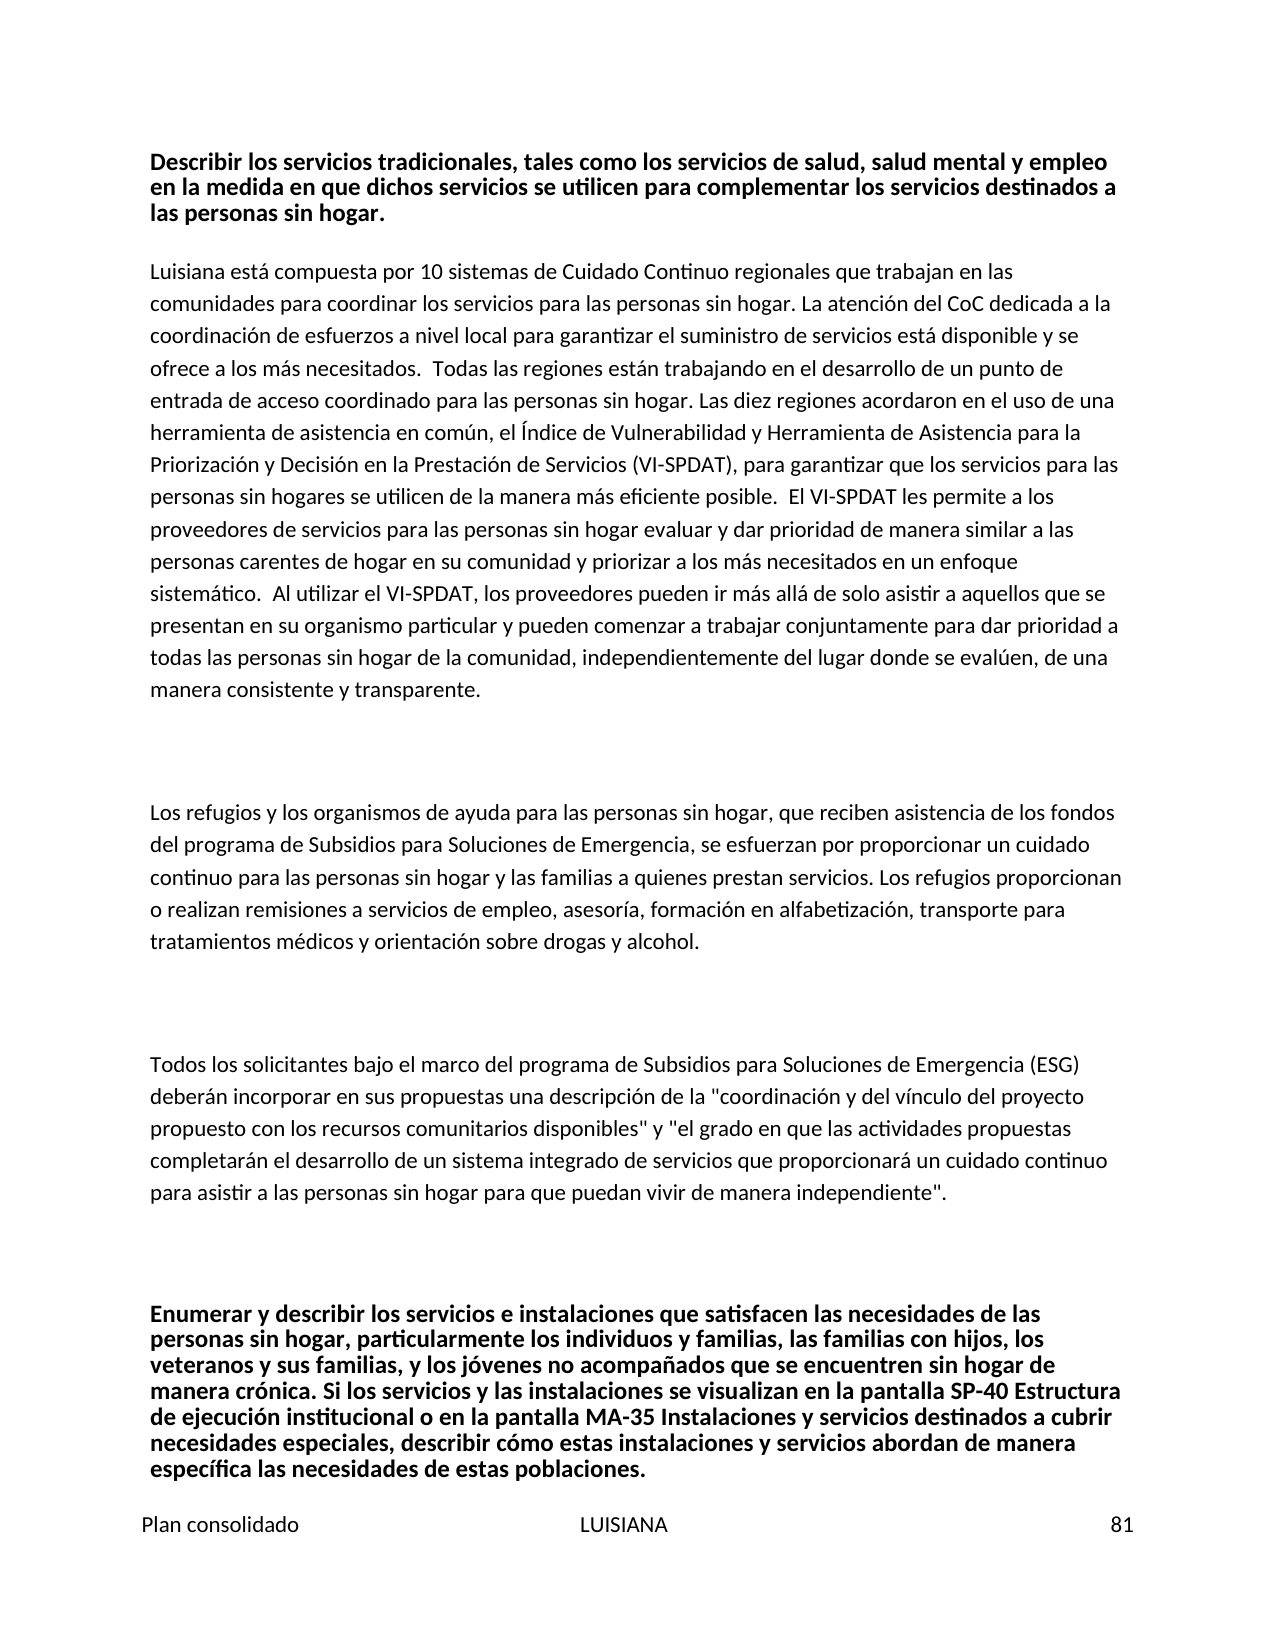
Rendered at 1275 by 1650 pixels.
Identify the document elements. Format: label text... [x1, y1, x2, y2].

text Los refugios y los organismos de ayuda para las personas sin hogar, que reciben asistencia de los fondos del programa de Subsidios para Soluciones de Emergencia, se esfuerzan por proporcionar un cuidado continuo para las personas sin hogar y las familias a quienes prestan servicios. Los refugios proporcionan o realizan remisiones a servicios de empleo, asesoría, formación en alfabetización, transporte para tratamientos médicos y orientación sobre drogas y alcohol. [150, 798, 1125, 955]
text Enumerar y describir los servicios e instalaciones que satisfacen las necesidades de las personas sin hogar, particularmente los individuos y familias, las familias con hijos, los veteranos y sus familias, y los jóvenes no acompañados que se encuentren sin hogar de manera crónica. Si los servicios y las instalaciones se visualizan en la pantalla SP-40 Estructura de ejecución institucional o en la pantalla MA-35 Instalaciones y servicios destinados a cubrir necesidades especiales, describir cómo estas instalaciones y servicios abordan de manera específica las necesidades de estas poblaciones. [150, 1301, 1125, 1483]
text Describir los servicios tradicionales, tales como los servicios de salud, salud mental y empleo en la medida en que dichos servicios se utilicen para complementar los servicios destinados a las personas sin hogar. [150, 150, 1125, 228]
text Luisiana está compuesta por 10 sistemas de Cuidado Continuo regionales que trabajan en las comunidades para coordinar los servicios para las personas sin hogar. La atención del CoC dedicada a la coordinación de esfuerzos a nivel local para garantizar el suministro de servicios está disponible y se ofrece a los más necesitados. Todas las regiones están trabajando en el desarrollo de un punto de entrada de acceso coordinado para las personas sin hogar. Las diez regiones acordaron en el uso de una herramienta de asistencia en común, el Índice de Vulnerabilidad y Herramienta de Asistencia para la Priorización y Decisión en la Prestación de Servicios (VI-SPDAT), para garantizar que los servicios para las personas sin hogares se utilicen de la manera más eficiente posible. El VI-SPDAT les permite a los proveedores de servicios para las personas sin hogar evaluar y dar prioridad de manera similar a las personas carentes de hogar en su comunidad y priorizar a los más necesitados en un enfoque sistemático. Al utilizar el VI-SPDAT, los proveedores pueden ir más allá de solo asistir a aquellos que se presentan en su organismo particular y pueden comenzar a trabajar conjuntamente para dar prioridad a todas las personas sin hogar de la comunidad, independientemente del lugar donde se evalúen, de una manera consistente y transparente. [150, 257, 1125, 704]
text Todos los solicitantes bajo el marco del programa de Subsidios para Soluciones de Emergencia (ESG) deberán incorporar en sus propuestas una descripción de la "coordinación y del vínculo del proyecto propuesto con los recursos comunitarios disponibles" y "el grado en que las actividades propuestas completarán el desarrollo de un sistema integrado de servicios que proporcionará un cuidado continuo para asistir a las personas sin hogar para que puedan vivir de manera independiente". [150, 1050, 1125, 1207]
